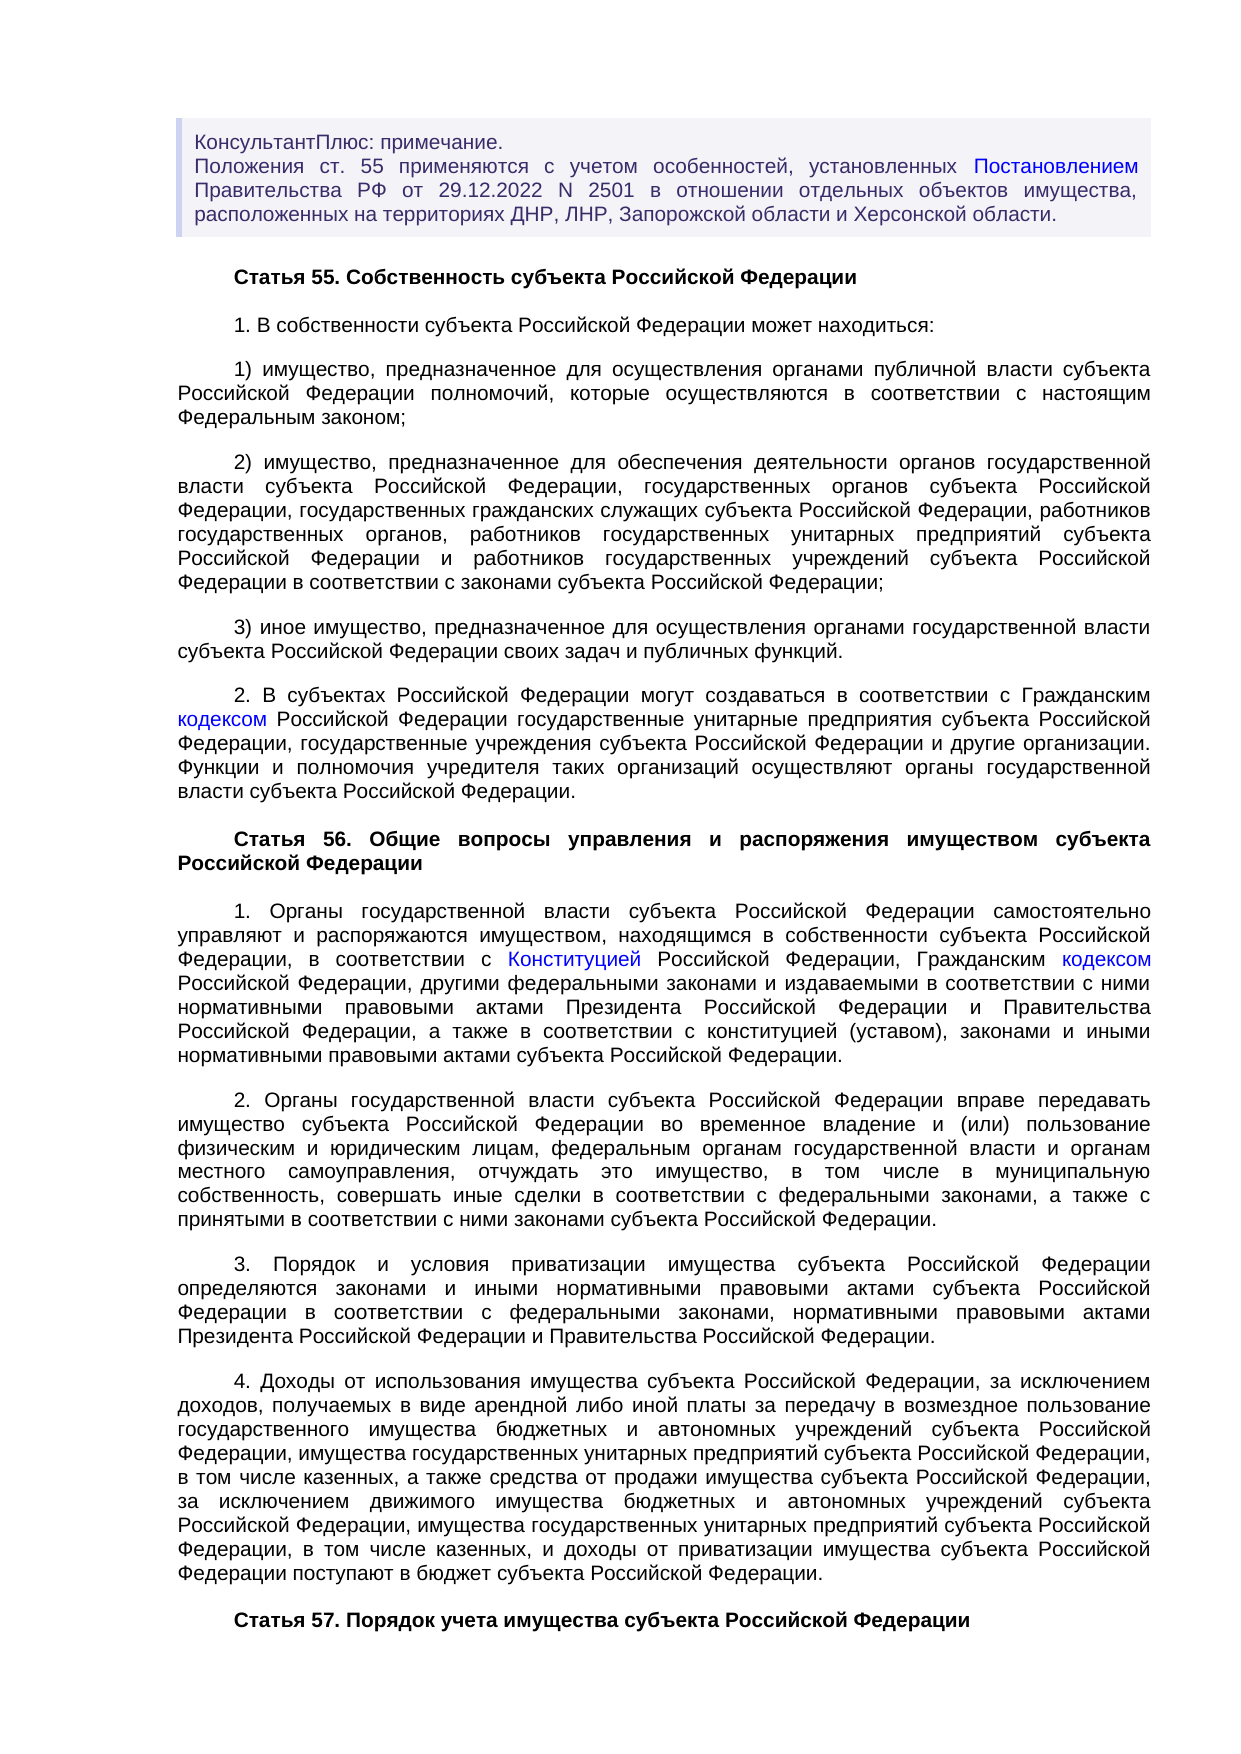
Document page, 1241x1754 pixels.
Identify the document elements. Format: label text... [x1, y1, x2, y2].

text 1. В собственности субъекта Российской Федерации может находиться: [177, 312, 1152, 336]
table_header [176, 118, 182, 237]
table_header КонсультантПлюс: примечание. Положения ст. 55 применяются с учетом особенностей, установленных Постановлением Правительства РФ от 29.12.2022 N 2501 в отношении отдельных объектов имущества, расположенных на территориях ДНР, ЛНР, Запорожской области и Херсонской области. [194, 118, 1139, 237]
text 3. Порядок и условия приватизации имущества субъекта Российской Федерации определяются законами и иными нормативными правовыми актами субъекта Российской Федерации в соответствии с федеральными законами, нормативными правовыми актами Президента Российской Федерации и Правительства Российской Федерации. [177, 1252, 1152, 1348]
text 3) иное имущество, предназначенное для осуществления органами государственной власти субъекта Российской Федерации своих задач и публичных функций. [177, 614, 1152, 662]
text 2. В субъектах Российской Федерации могут создаваться в соответствии с Гражданским кодексом Российской Федерации государственные унитарные предприятия субъекта Российской Федерации, государственные учреждения субъекта Российской Федерации и другие организации. Функции и полномочия учредителя таких организаций осуществляют органы государственной власти субъекта Российской Федерации. [177, 683, 1152, 803]
text 1) имущество, предназначенное для осуществления органами публичной власти субъекта Российской Федерации полномочий, которые осуществляются в соответствии с настоящим Федеральным законом; [177, 357, 1152, 429]
table_header [182, 118, 194, 237]
text 4. Доходы от использования имущества субъекта Российской Федерации, за исключением доходов, получаемых в виде арендной либо иной платы за передачу в возмездное пользование государственного имущества бюджетных и автономных учреждений субъекта Российской Федерации, имущества государственных унитарных предприятий субъекта Российской Федерации, в том числе казенных, а также средства от продажи имущества субъекта Российской Федерации, за исключением движимого имущества бюджетных и автономных учреждений субъекта Российской Федерации, имущества государственных унитарных предприятий субъекта Российской Федерации, в том числе казенных, и доходы от приватизации имущества субъекта Российской Федерации поступают в бюджет субъекта Российской Федерации. [177, 1369, 1152, 1584]
title Статья 57. Порядок учета имущества субъекта Российской Федерации [177, 1608, 1152, 1632]
table_header [1139, 118, 1151, 237]
title Статья 55. Собственность субъекта Российской Федерации [177, 264, 1152, 288]
text 1. Органы государственной власти субъекта Российской Федерации самостоятельно управляют и распоряжаются имуществом, находящимся в собственности субъекта Российской Федерации, в соответствии с Конституцией Российской Федерации, Гражданским кодексом Российской Федерации, другими федеральными законами и издаваемыми в соответствии с ними нормативными правовыми актами Президента Российской Федерации и Правительства Российской Федерации, а также в соответствии с конституцией (уставом), законами и иными нормативными правовыми актами субъекта Российской Федерации. [177, 899, 1152, 1067]
text 2) имущество, предназначенное для обеспечения деятельности органов государственной власти субъекта Российской Федерации, государственных органов субъекта Российской Федерации, государственных гражданских служащих субъекта Российской Федерации, работников государственных органов, работников государственных унитарных предприятий субъекта Российской Федерации и работников государственных учреждений субъекта Российской Федерации в соответствии с законами субъекта Российской Федерации; [177, 450, 1152, 594]
title Статья 56. Общие вопросы управления и распоряжения имуществом субъекта Российской Федерации [177, 827, 1152, 875]
text 2. Органы государственной власти субъекта Российской Федерации вправе передавать имущество субъекта Российской Федерации во временное владение и (или) пользование физическим и юридическим лицам, федеральным органам государственной власти и органам местного самоуправления, отчуждать это имущество, в том числе в муниципальную собственность, совершать иные сделки в соответствии с федеральными законами, а также с принятыми в соответствии с ними законами субъекта Российской Федерации. [177, 1087, 1152, 1231]
